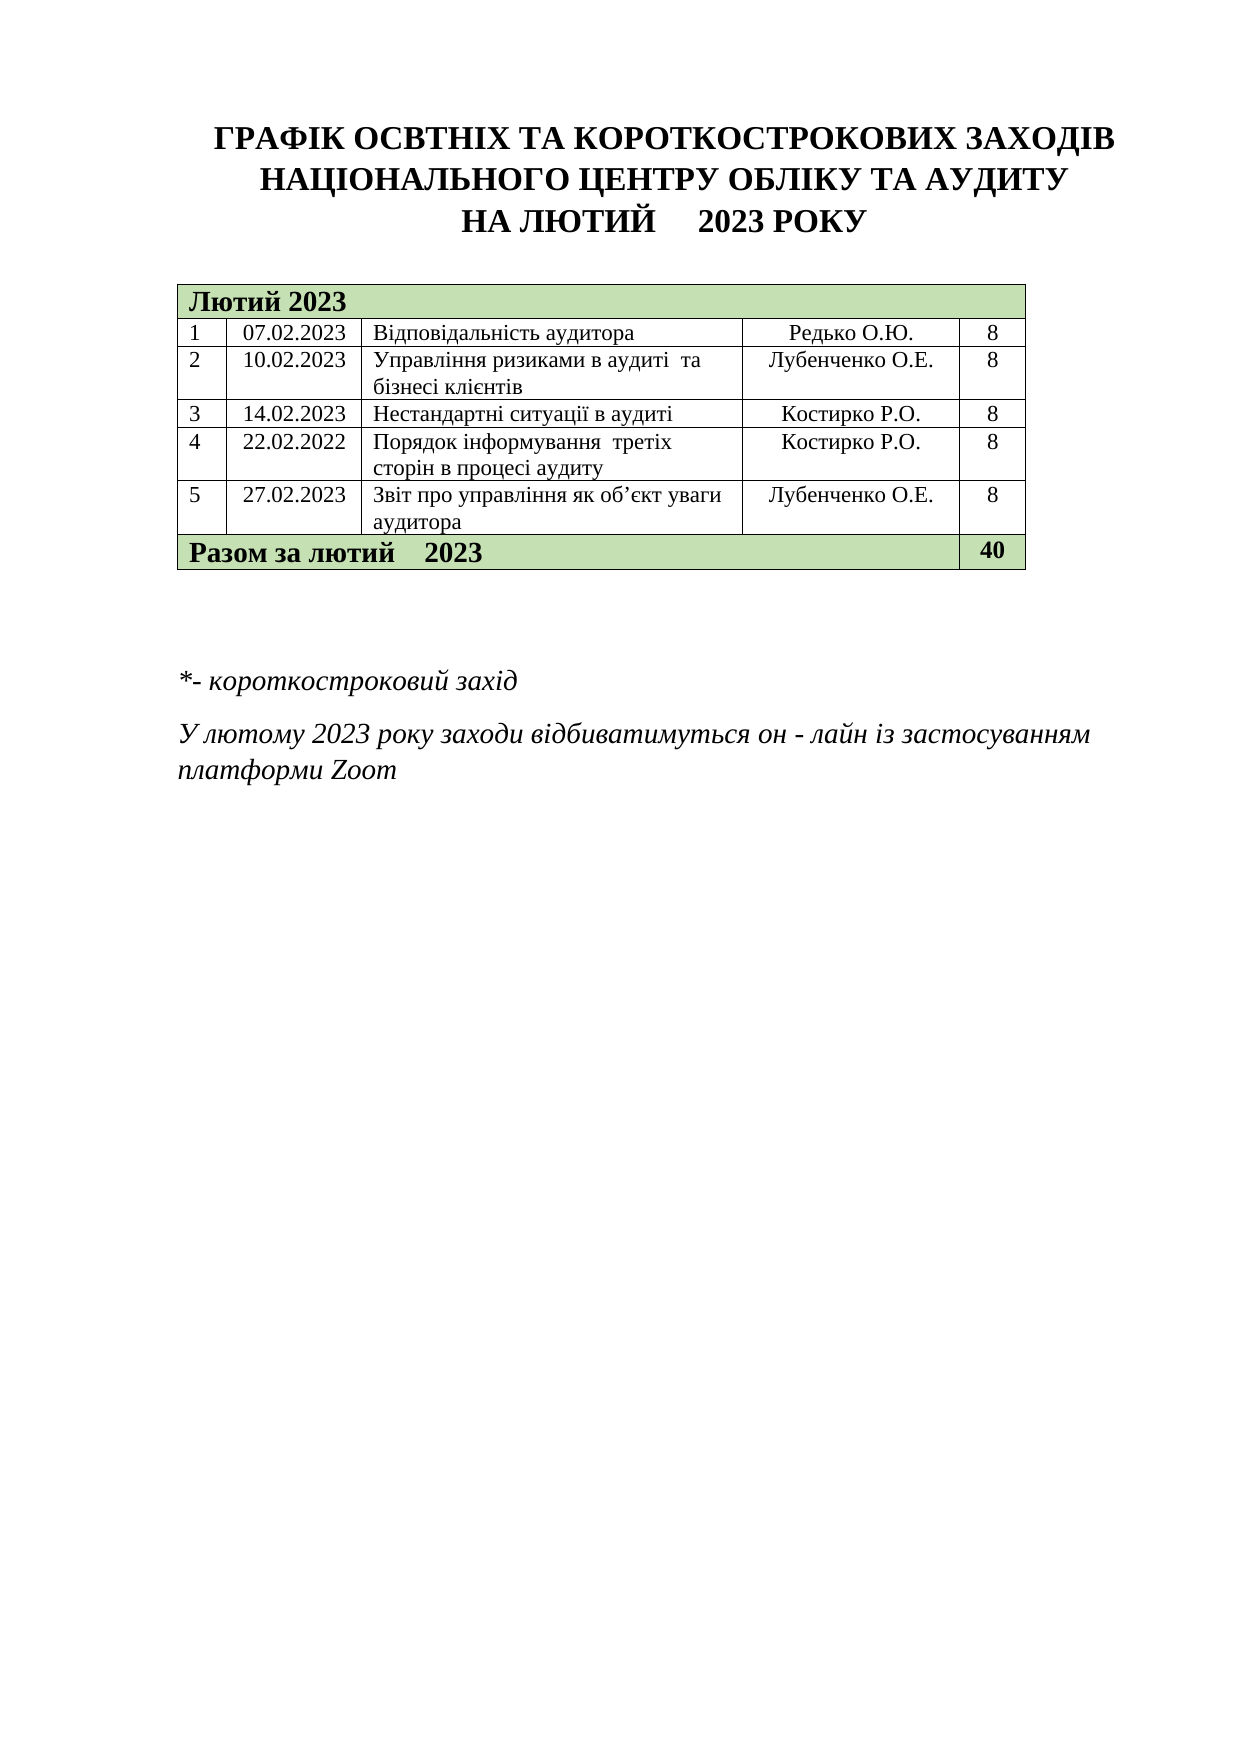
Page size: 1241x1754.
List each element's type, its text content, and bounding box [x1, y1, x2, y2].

table_cell 4 [178, 428, 226, 480]
table_cell Костирко Р.О. [743, 428, 959, 480]
table_cell 8 [960, 428, 1025, 480]
table_cell Лубенченко О.Е. [743, 481, 959, 534]
table_header Лютий 2023 [178, 285, 1025, 318]
table_cell Лубенченко О.Е. [743, 347, 959, 399]
table_cell 27.02.2023 [227, 481, 361, 534]
table_cell Порядок інформування третіх сторін в процесі аудиту [362, 428, 742, 480]
table_cell 40 [960, 535, 1025, 569]
text ГРАФІК ОСВТНІХ ТА КОРОТКОСТРОКОВИХ ЗАХОДІВ [177, 118, 1152, 156]
table_cell 8 [960, 481, 1025, 534]
table_cell Управління ризиками в аудиті та бізнесі клієнтів [362, 347, 742, 399]
text *- короткостроковий захід [177, 663, 1152, 697]
table_cell Костирко Р.О. [743, 400, 959, 427]
table_cell 10.02.2023 [227, 347, 361, 399]
table_cell Разом за лютий 2023 [178, 535, 959, 569]
table_cell 07.02.2023 [227, 319, 361, 346]
table_cell 8 [960, 319, 1025, 346]
table_cell 3 [178, 400, 226, 427]
table_cell Звіт про управління як об’єкт уваги аудитора [362, 481, 742, 534]
table_cell 14.02.2023 [227, 400, 361, 427]
table_cell Редько О.Ю. [743, 319, 959, 346]
text НА ЛЮТИЙ 2023 РОКУ [177, 201, 1152, 239]
text НАЦІОНАЛЬНОГО ЦЕНТРУ ОБЛІКУ ТА АУДИТУ [177, 159, 1152, 198]
table_cell 2 [178, 347, 226, 399]
table_cell 22.02.2022 [227, 428, 361, 480]
table_cell Нестандартні ситуації в аудиті [362, 400, 742, 427]
text У лютому 2023 року заходи відбиватимуться он - лайн із застосуванням платформи Zoom [177, 716, 1152, 786]
table_cell 5 [178, 481, 226, 534]
table_cell 8 [960, 400, 1025, 427]
table_cell 1 [178, 319, 226, 346]
table_cell 8 [960, 347, 1025, 399]
table_cell Відповідальність аудитора [362, 319, 742, 346]
